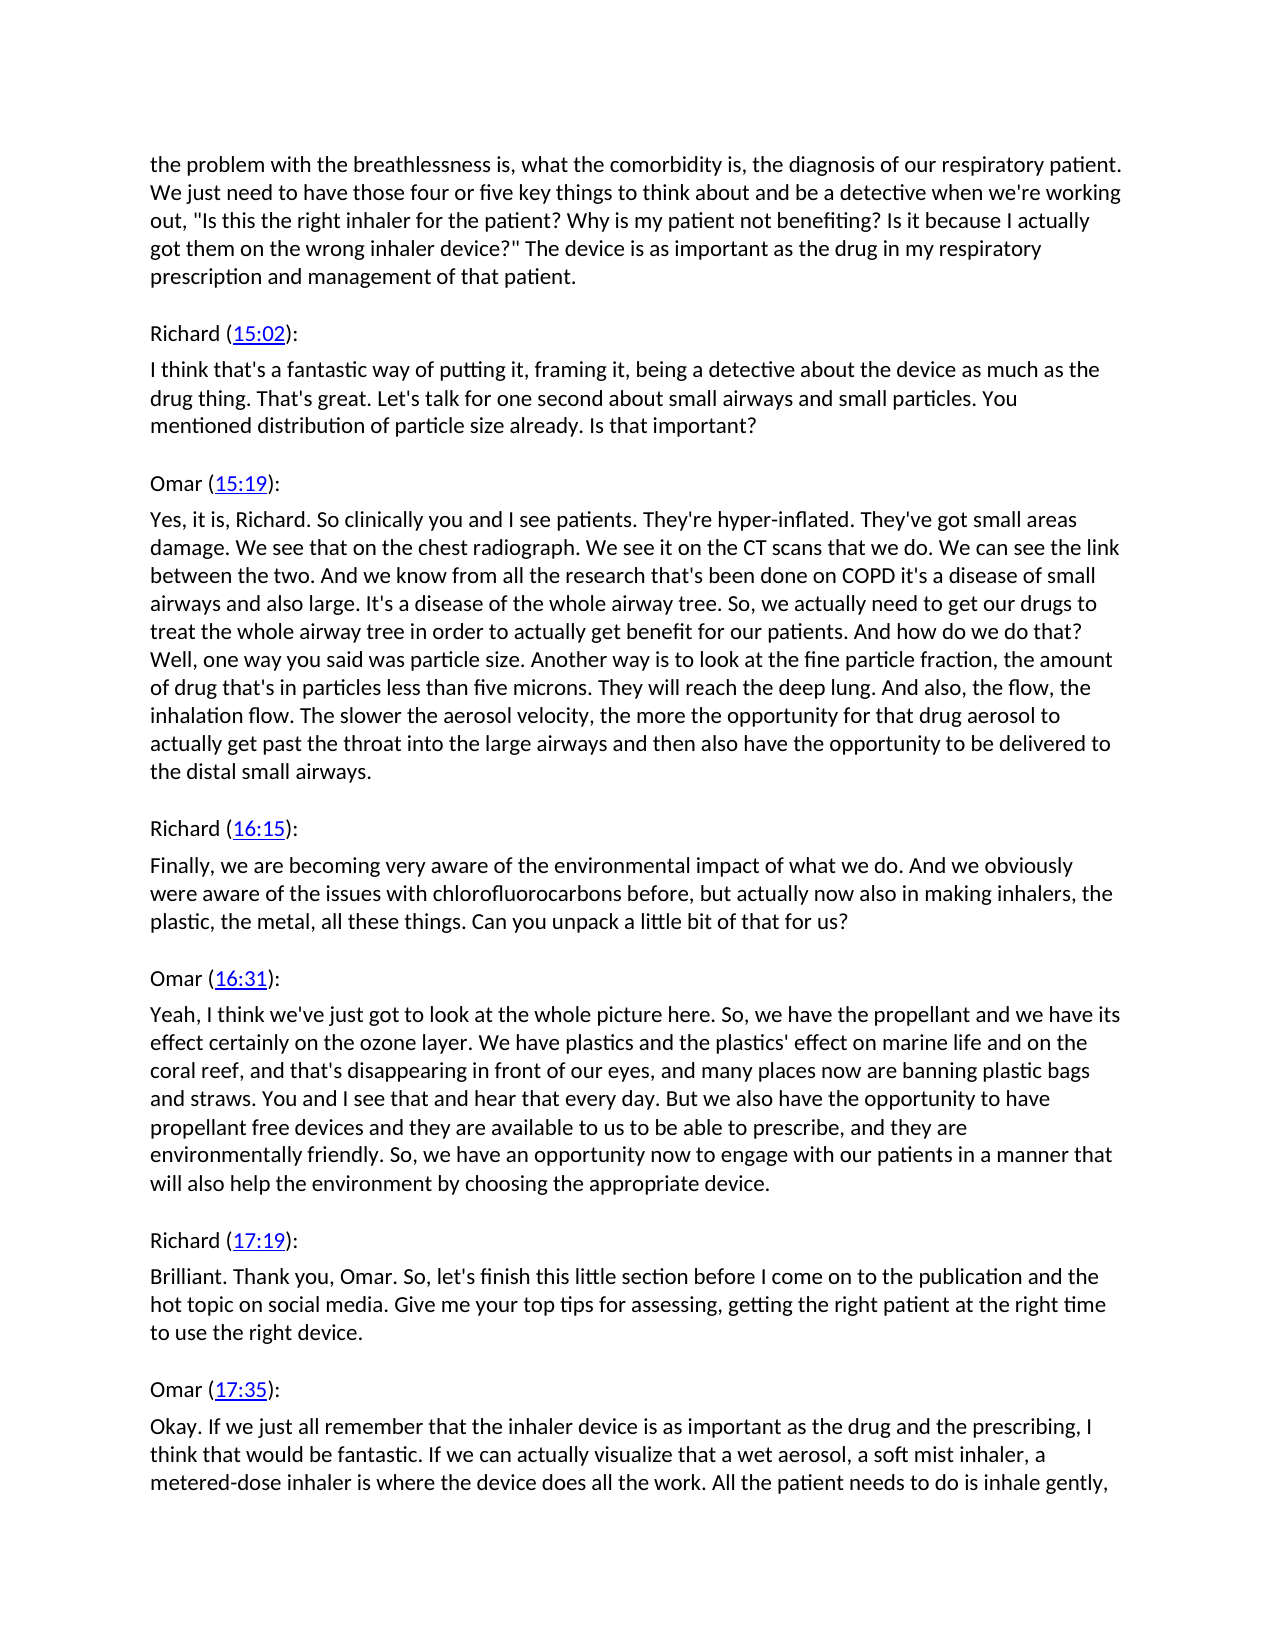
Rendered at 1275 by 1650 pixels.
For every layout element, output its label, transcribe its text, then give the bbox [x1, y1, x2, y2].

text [150, 150, 1125, 290]
text Omar (17:35): [150, 1375, 1125, 1403]
text Finally, we are becoming very aware of the environmental impact of what we do. And we obviously were aware of the issues with chlorofluorocarbons before, but actually now also in making inhalers, the plastic, the metal, all these things. Can you unpack a little bit of that for us? [150, 851, 1125, 935]
text Richard (16:15): [150, 814, 1125, 843]
text Brilliant. Thank you, Omar. So, let's finish this little section before I come on to the publication and the hot topic on social media. Give me your top tips for assessing, getting the right patient at the right time to use the right device. [150, 1262, 1125, 1346]
text Richard (15:02): [150, 319, 1125, 347]
text Omar (15:19): [150, 469, 1125, 497]
text Omar (16:31): [150, 964, 1125, 992]
text I think that's a fantastic way of putting it, framing it, being a detective about the device as much as the drug thing. That's great. Let's talk for one second about small airways and small particles. You mentioned distribution of particle size already. Is that important? [150, 356, 1125, 440]
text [150, 1412, 1125, 1496]
text Yeah, I think we've just got to look at the whole picture here. So, we have the propellant and we have its effect certainly on the ozone layer. We have plastics and the plastics' effect on marine life and on the coral reef, and that's disappearing in front of our eyes, and many places now are banning plastic bags and straws. You and I see that and hear that every day. But we also have the opportunity to have propellant free devices and they are available to us to be able to prescribe, and they are environmentally friendly. So, we have an opportunity now to engage with our patients in a manner that will also help the environment by choosing the appropriate device. [150, 1001, 1125, 1197]
text Yes, it is, Richard. So clinically you and I see patients. They're hyper-inflated. They've got small areas damage. We see that on the chest radiograph. We see it on the CT scans that we do. We can see the link between the two. And we know from all the research that's been done on COPD it's a disease of small airways and also large. It's a disease of the whole airway tree. So, we actually need to get our drugs to treat the whole airway tree in order to actually get benefit for our patients. And how do we do that? Well, one way you said was particle size. Another way is to look at the fine particle fraction, the amount of drug that's in particles less than five microns. They will reach the deep lung. And also, the flow, the inhalation flow. The slower the aerosol velocity, the more the opportunity for that drug aerosol to actually get past the throat into the large airways and then also have the opportunity to be delivered to the distal small airways. [150, 505, 1125, 785]
text Richard (17:19): [150, 1226, 1125, 1254]
